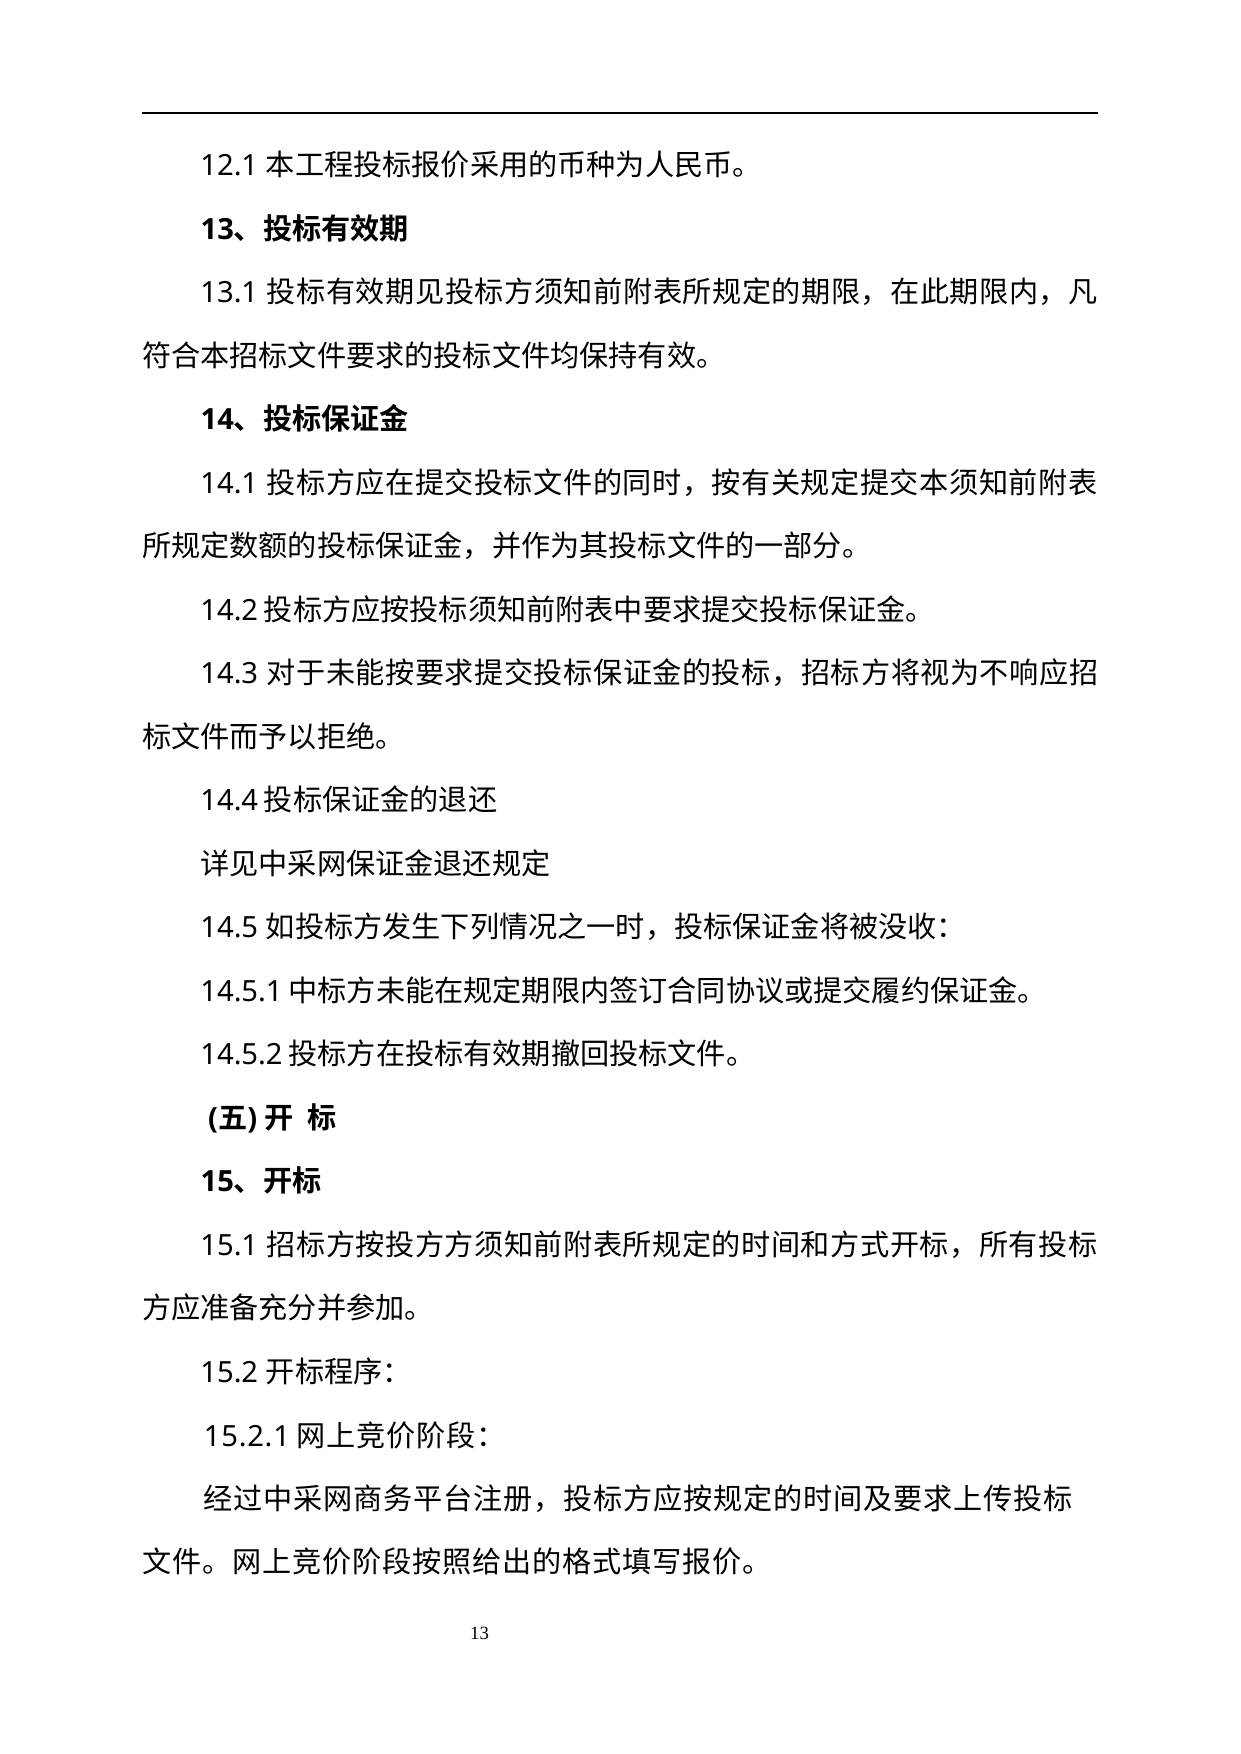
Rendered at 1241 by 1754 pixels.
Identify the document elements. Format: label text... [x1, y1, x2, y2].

text 15.1 招标方按投方方须知前附表所规定的时间和方式开标，所有投标方应准备充分并参加。 [142, 1222, 1098, 1327]
text 13、投标有效期 [142, 205, 1098, 248]
text 经过中采网商务平台注册，投标方应按规定的时间及要求上传投标文件。网上竞价阶段按照给出的格式填写报价。 [142, 1476, 1098, 1581]
text 14.4投标保证金的退还 [142, 777, 1098, 819]
text 15.2.1网上竞价阶段： [142, 1412, 1098, 1454]
text 详见中采网保证金退还规定 [142, 840, 1098, 883]
text 13.1 投标有效期见投标方须知前附表所规定的期限，在此期限内，凡符合本招标文件要求的投标文件均保持有效。 [142, 269, 1098, 375]
text 14.3 对于未能按要求提交投标保证金的投标，招标方将视为不响应招标文件而予以拒绝。 [142, 650, 1098, 756]
text (五) 开 标 [142, 1094, 1098, 1137]
text 14.2投标方应按投标须知前附表中要求提交投标保证金。 [142, 586, 1098, 629]
text 14.5.1中标方未能在规定期限内签订合同协议或提交履约保证金。 [142, 967, 1098, 1010]
text 14、投标保证金 [142, 396, 1098, 438]
text 14.5.2投标方在投标有效期撤回投标文件。 [142, 1031, 1098, 1073]
text 12.1 本工程投标报价采用的币种为人民币。 [142, 142, 1098, 184]
text 14.5 如投标方发生下列情况之一时，投标保证金将被没收： [142, 904, 1098, 946]
text 15.2 开标程序： [142, 1348, 1098, 1391]
text 14.1 投标方应在提交投标文件的同时，按有关规定提交本须知前附表所规定数额的投标保证金，并作为其投标文件的一部分。 [142, 459, 1098, 565]
text 15、开标 [142, 1158, 1098, 1200]
